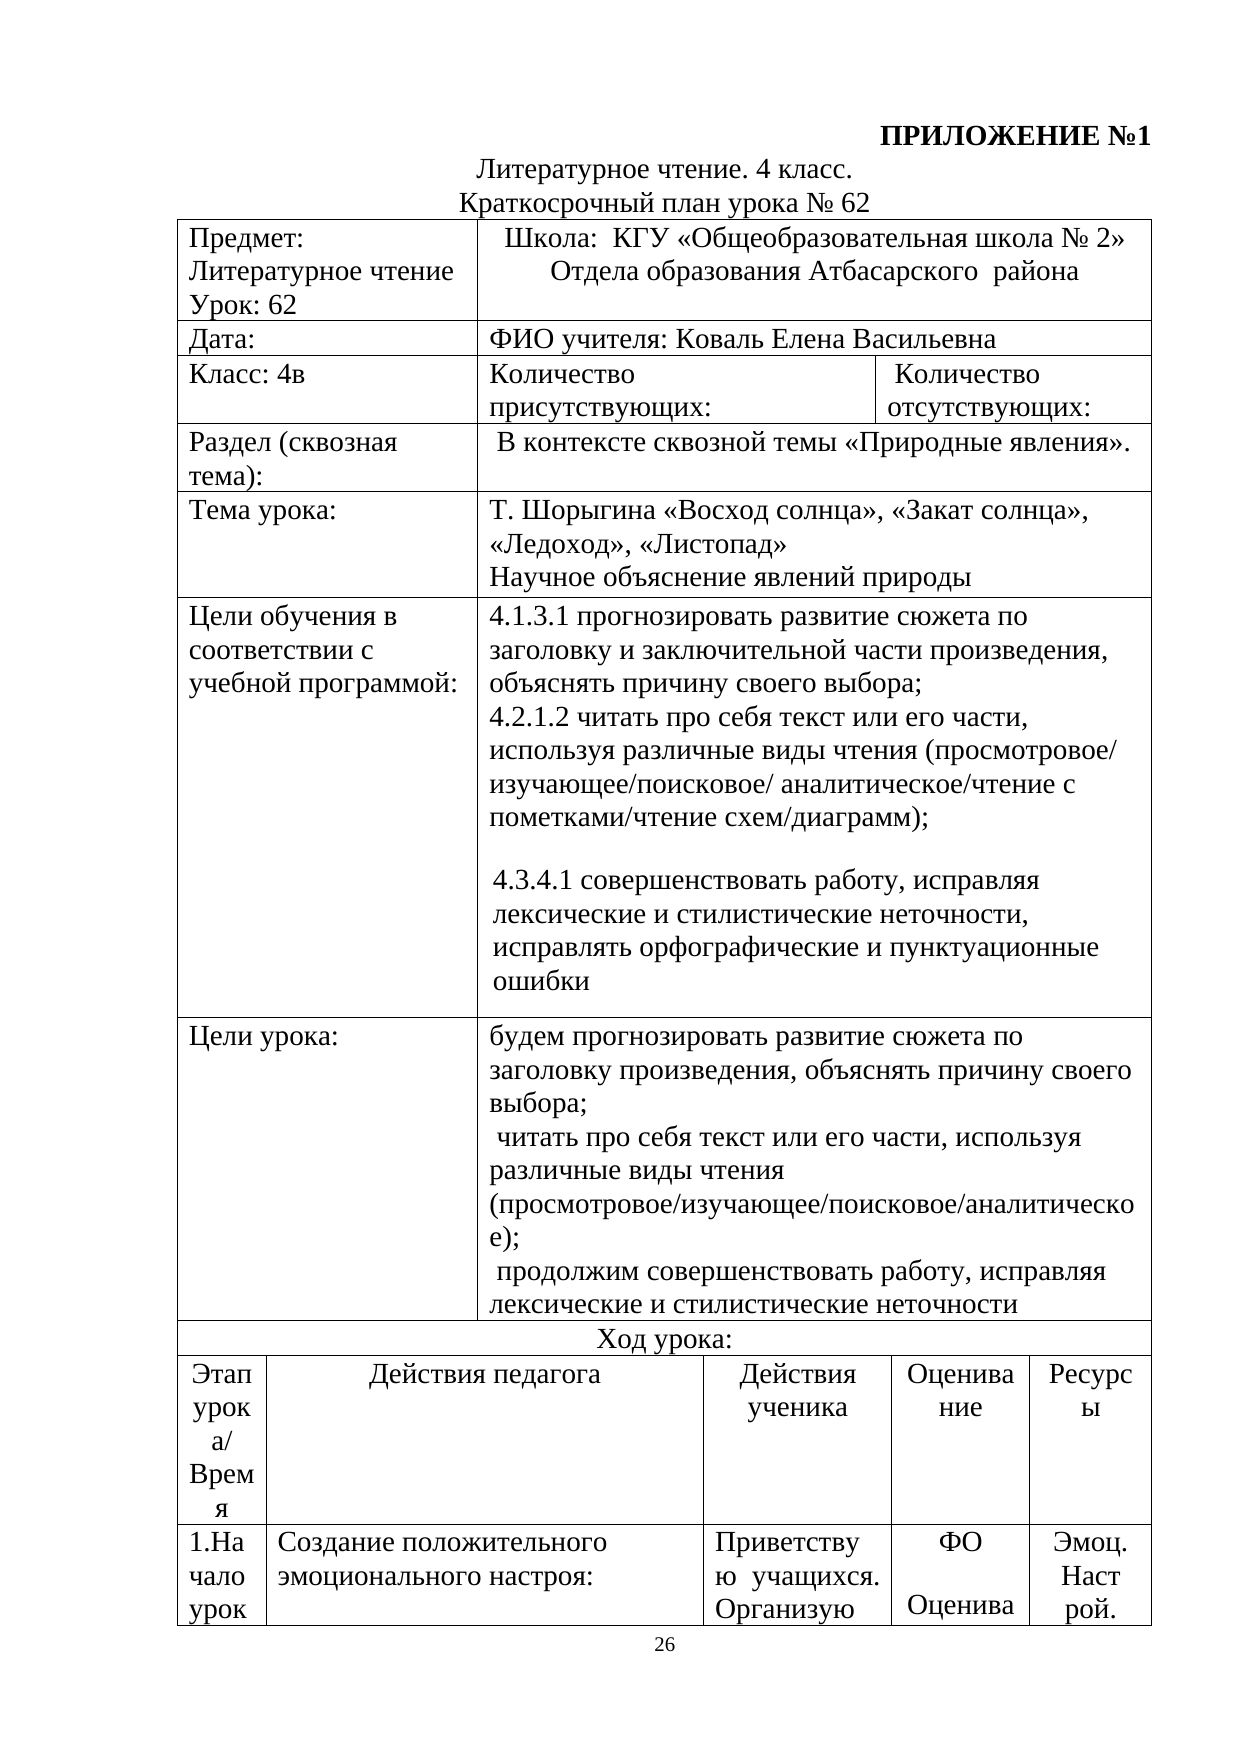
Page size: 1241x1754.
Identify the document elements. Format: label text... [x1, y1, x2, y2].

table_cell Количество присутствующих: [478, 356, 875, 423]
table_cell Дата: [178, 321, 477, 355]
table_cell Количество отсутствующих: [876, 356, 1151, 423]
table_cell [704, 1525, 891, 1625]
text Краткосрочный план урока № 62 [177, 185, 1152, 219]
table_cell Тема урока: [178, 492, 477, 597]
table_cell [178, 1525, 266, 1625]
table_cell Класс: 4в [178, 356, 477, 423]
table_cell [267, 1525, 703, 1625]
table_cell Оценивание [892, 1356, 1029, 1523]
text Литературное чтение. 4 класс. [177, 152, 1152, 185]
table_cell Действия ученика [704, 1356, 891, 1523]
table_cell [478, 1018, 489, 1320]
table_cell Ход урока: [178, 1321, 1151, 1355]
table_cell Этап урока/ Время [178, 1356, 266, 1523]
table_header Предмет: Литературное чтение Урок: 62 [178, 220, 477, 320]
table_cell 4.1.3.1 прогнозировать развитие сюжета по заголовку и заключительной части произведения, объяснять причину своего выбора; 4.2.1.2 читать про себя текст или его части, используя различные виды чтения (просмотровое/ изучающее/поисковое/ аналитическое/чтение с пометками/чтение схем/диаграмм); 4.3.4.1 совершенствовать работу, исправляя лексические и стилистические неточности, исправлять орфографические и пунктуационные ошибки [478, 598, 1151, 1017]
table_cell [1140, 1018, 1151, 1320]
table_cell Раздел (сквозная тема): [178, 424, 477, 491]
table_cell Цели урока: [178, 1018, 477, 1320]
table_cell Ресурсы [1030, 1356, 1151, 1523]
table_cell Т. Шорыгина «Восход солнца», «Закат солнца», «Ледоход», «Листопад» Научное объяснение явлений природы [478, 492, 1151, 597]
table_cell Эмоц. Наст рой. [1030, 1525, 1151, 1625]
table_cell Цели обучения в соответствии с учебной программой: [178, 598, 477, 1017]
table_cell ФИО учителя: Коваль Елена Васильевна [478, 321, 1151, 355]
text ПРИЛОЖЕНИЕ №1 [177, 118, 1152, 152]
table_cell В контексте сквозной темы «Природные явления». [478, 424, 1151, 491]
table_header Школа: КГУ «Общеобразовательная школа № 2» Отдела образования Атбасарского района [478, 220, 1151, 320]
table_cell Действия педагога [267, 1356, 703, 1523]
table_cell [892, 1525, 1029, 1625]
